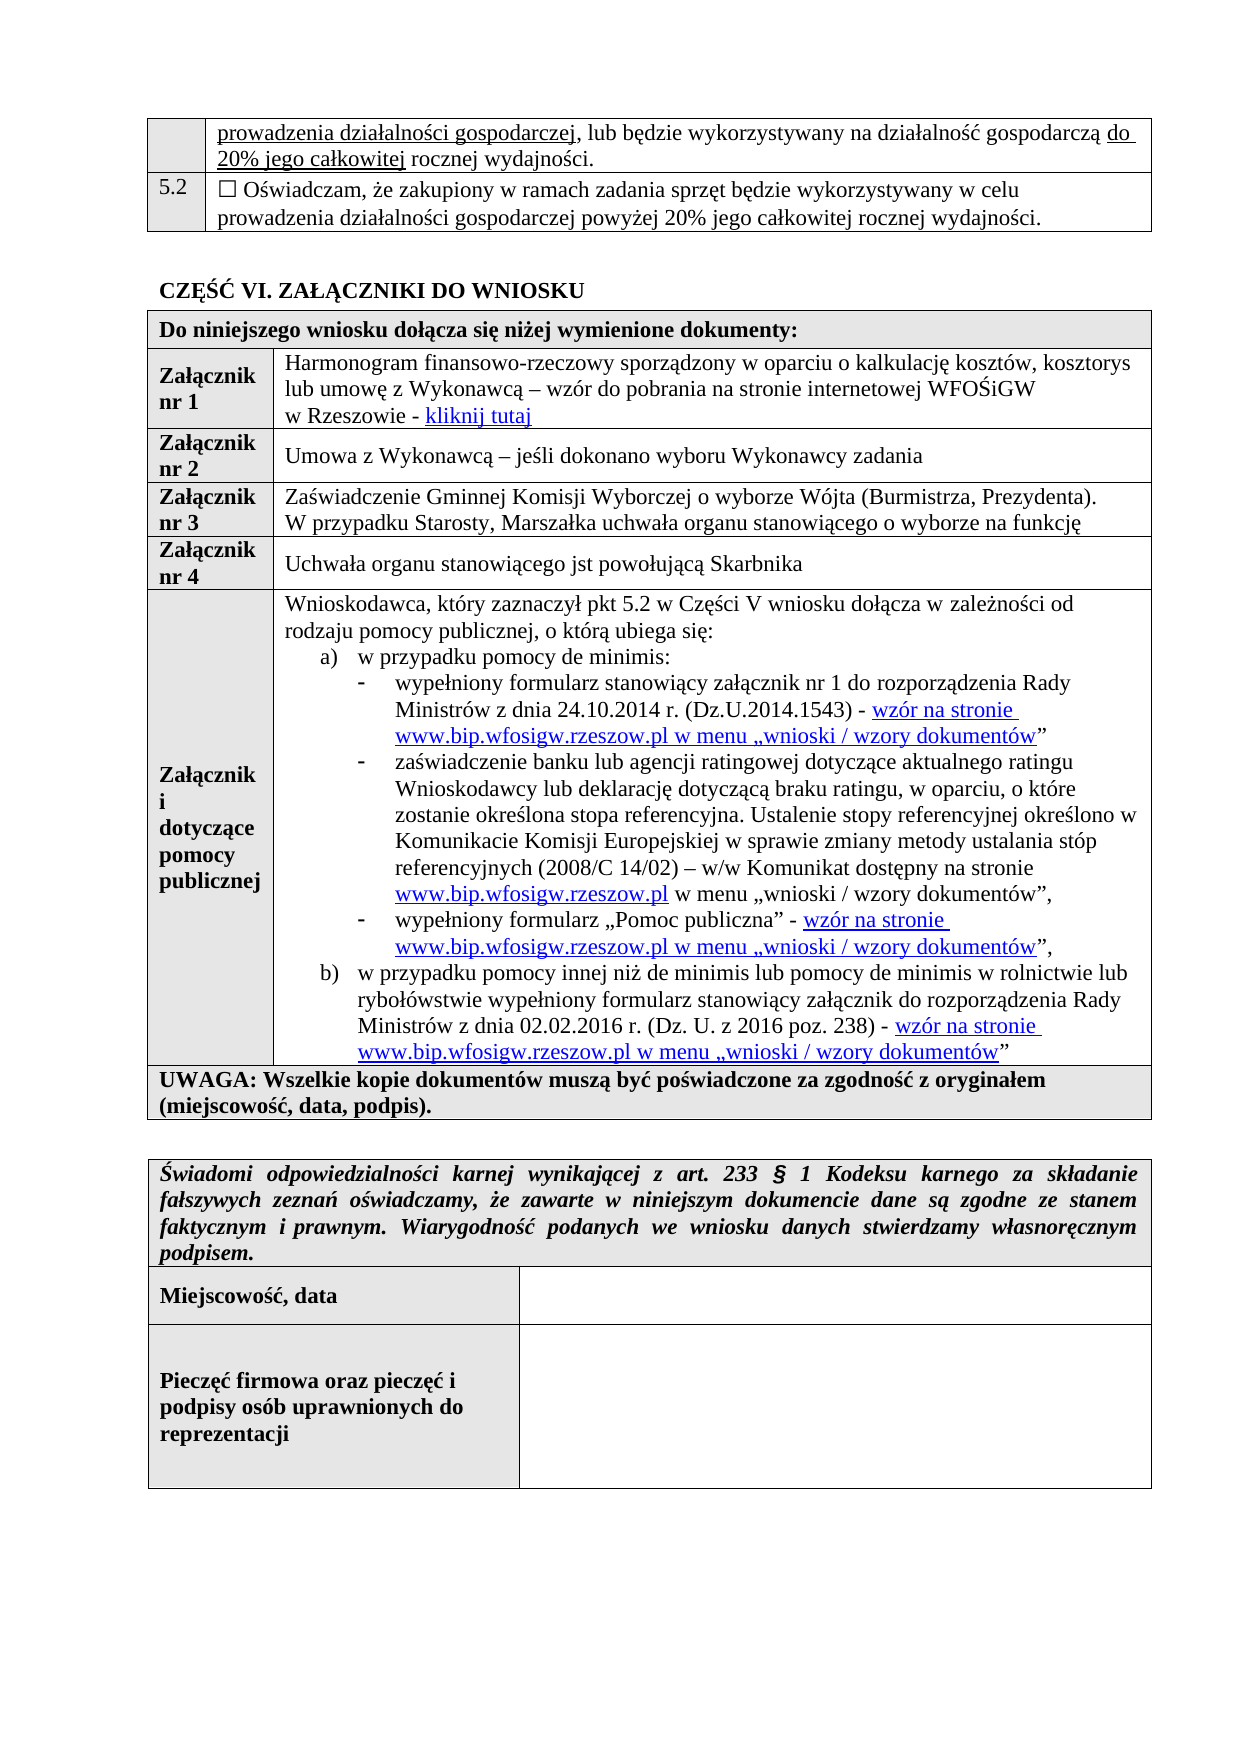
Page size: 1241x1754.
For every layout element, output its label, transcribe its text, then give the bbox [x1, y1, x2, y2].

table_cell Załącznik nr 3 [148, 483, 273, 536]
table_cell Oświadczam, że zakupiony w ramach zadania sprzęt będzie wykorzystywany w celu prowadzenia działalności gospodarczej powyżej 20% jego całkowitej rocznej wydajności. [206, 173, 1151, 231]
table_cell Załącznik nr 1 [148, 349, 273, 428]
table_cell UWAGA: Wszelkie kopie dokumentów muszą być poświadczone za zgodność z oryginałem (miejscowość, data, podpis). [148, 1066, 1151, 1118]
table_cell Załącznik nr 2 [148, 429, 273, 482]
table_cell [520, 1325, 1151, 1487]
table_cell Uchwała organu stanowiącego jst powołującą Skarbnika [274, 537, 1151, 589]
table_cell 5.2 [148, 173, 205, 231]
table_cell Umowa z Wykonawcą – jeśli dokonano wyboru Wykonawcy zadania [274, 429, 1151, 482]
table_cell [520, 1267, 1151, 1324]
table_cell Zaświadczenie Gminnej Komisji Wyborczej o wyborze Wójta (Burmistrza, Prezydenta). W przypadku Starosty, Marszałka uchwała organu stanowiącego o wyborze na funkcję [274, 483, 1151, 536]
table_cell Harmonogram finansowo-rzeczowy sporządzony w oparciu o kalkulację kosztów, kosztorys lub umowę z Wykonawcą – wzór do pobrania na stronie internetowej WFOŚiGW w Rzeszowie - kliknij tutaj [274, 349, 1151, 428]
table_cell Miejscowość, data [149, 1267, 519, 1324]
table_header Świadomi odpowiedzialności karnej wynikającej z art. 233 1 Kodeksu karnego za składanie fałszywych zeznań oświadczamy, że zawarte w niniejszym dokumencie dane są zgodne ze stanem faktycznym i prawnym. Wiarygodność podanych we wniosku danych stwierdzamy własnoręcznym podpisem. [149, 1160, 1151, 1266]
table_cell Wnioskodawca, który zaznaczył pkt 5.2 w Części V wniosku dołącza w zależności od rodzaju pomocy publicznej, o którą ubiega się: w przypadku pomocy de minimis: wypełniony formularz stanowiący załącznik nr 1 do rozporządzenia Rady Ministrów z dnia 24.10.2014 r. (Dz.U.2014.1543) - wzór na stronie www.bip.wfosigw.rzeszow.pl w menu „wnioski / wzory dokumentów” zaświadczenie banku lub agencji ratingowej dotyczące aktualnego ratingu Wnioskodawcy lub deklarację dotyczącą braku ratingu, w oparciu, o które zostanie określona stopa referencyjna. Ustalenie stopy referencyjnej określono w Komunikacie Komisji Europejskiej w sprawie zmiany metody ustalania stóp referencyjnych (2008/C 14/02) – w/w Komunikat dostępny na stronie www.bip.wfosigw.rzeszow.pl w menu „wnioski / wzory dokumentów”, wypełniony formularz „Pomoc publiczna” - wzór na stronie www.bip.wfosigw.rzeszow.pl w menu „wnioski / wzory dokumentów”, w przypadku pomocy innej niż de minimis lub pomocy de minimis w rolnictwie lub rybołówstwie wypełniony formularz stanowiący załącznik do rozporządzenia Rady Ministrów z dnia 02.02.2016 r. (Dz. U. z 2016 poz. 238) - wzór na stronie www.bip.wfosigw.rzeszow.pl w menu „wnioski / wzory dokumentów” [274, 590, 1151, 1065]
table_cell 5.1 [148, 119, 205, 172]
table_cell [206, 119, 1151, 172]
table_cell Do niniejszego wniosku dołącza się niżej wymienione dokumenty: [148, 311, 1151, 348]
table_cell Załącznik nr 4 [148, 537, 273, 589]
table_header CZĘŚĆ VI. ZAŁĄCZNIKI DO WNIOSKU [148, 271, 1152, 309]
table_cell Załączniki dotyczące pomocy publicznej [148, 590, 273, 1065]
table_cell Pieczęć firmowa oraz pieczęć i podpisy osób uprawnionych do reprezentacji [149, 1325, 519, 1487]
